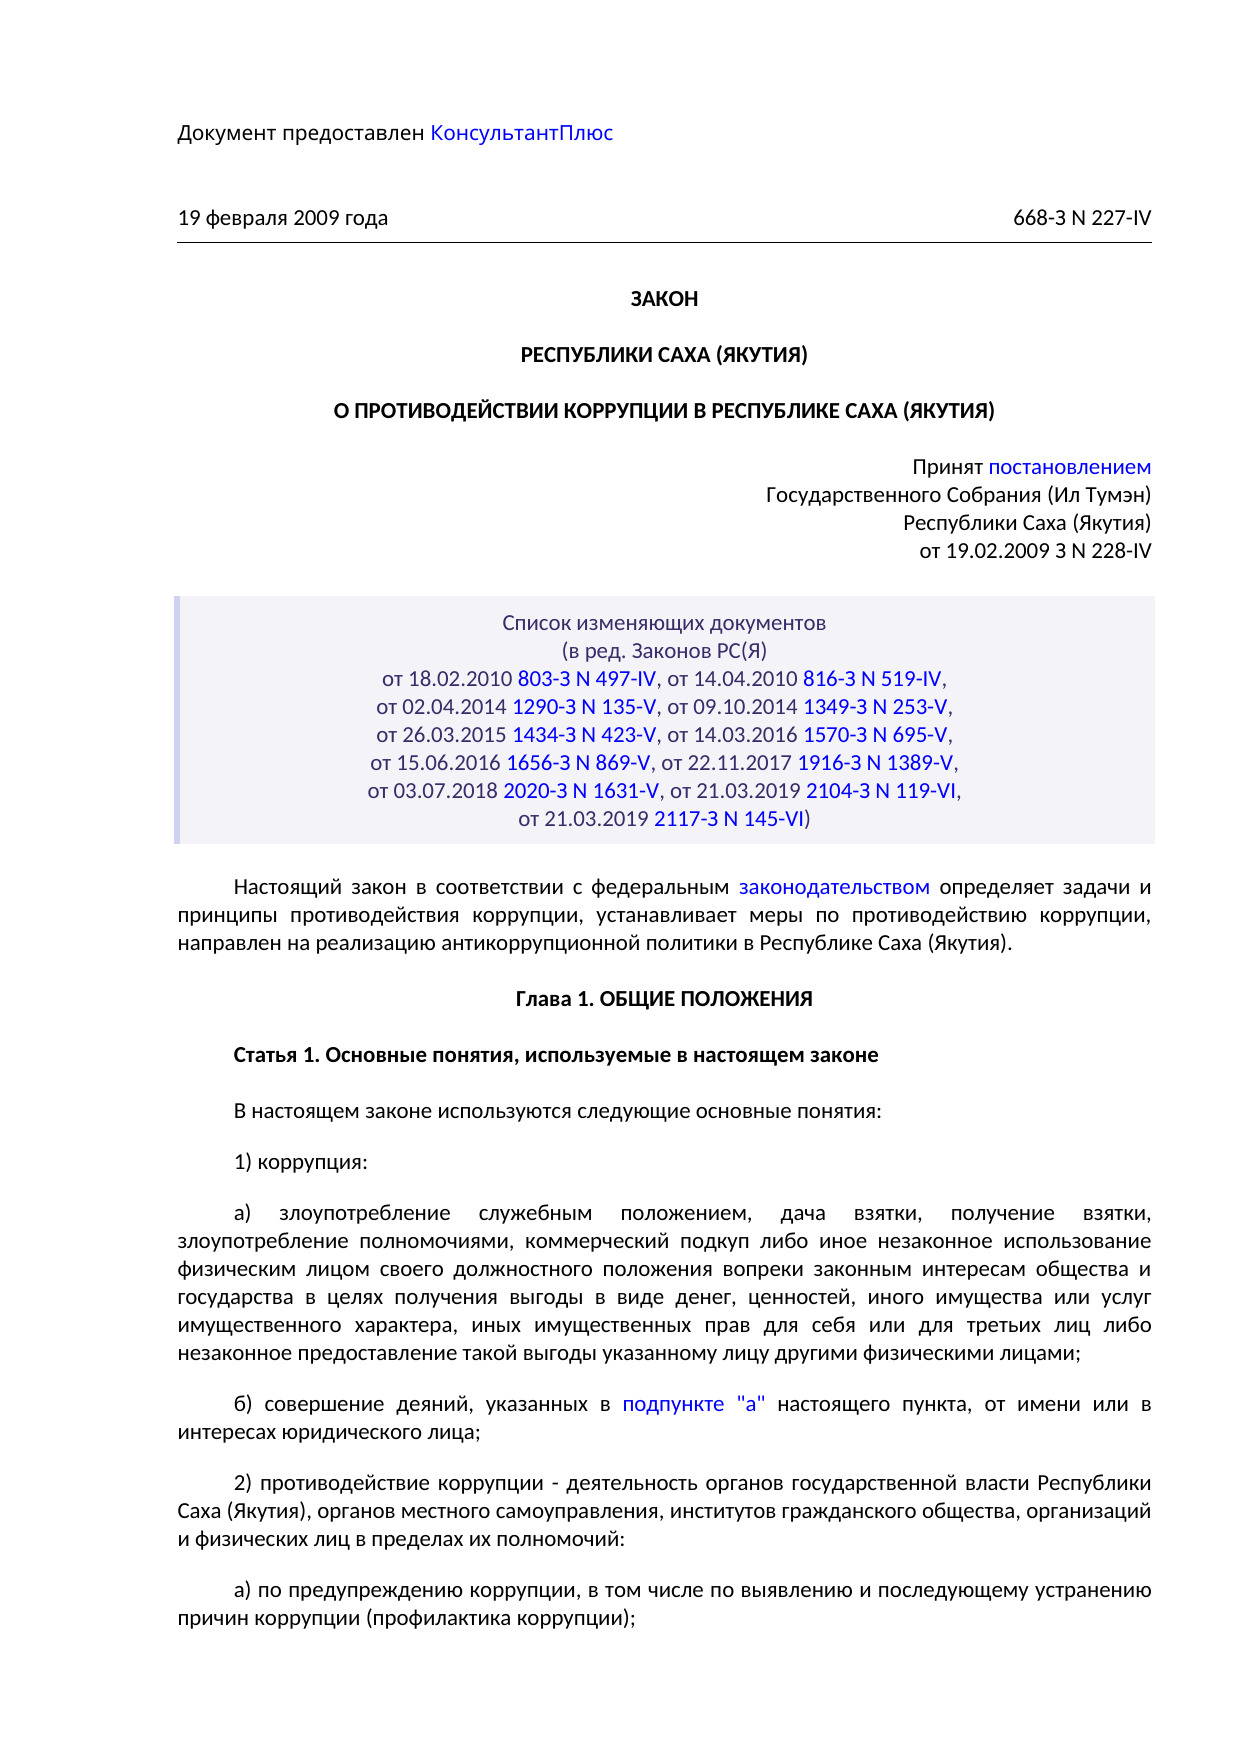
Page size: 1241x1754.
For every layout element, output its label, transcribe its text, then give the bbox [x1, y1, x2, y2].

text 2) противодействие коррупции - деятельность органов государственной власти Республики Саха (Якутия), органов местного самоуправления, институтов гражданского общества, организаций и физических лиц в пределах их полномочий: [177, 1468, 1152, 1552]
table_header 668-З N 227-IV [664, 203, 1152, 231]
title РЕСПУБЛИКИ САХА (ЯКУТИЯ) [177, 340, 1152, 368]
table_header 19 февраля 2009 года [177, 203, 664, 231]
title Документ предоставлен КонсультантПлюс [177, 118, 1152, 175]
text от 19.02.2009 З N 228-IV [177, 536, 1152, 564]
title О ПРОТИВОДЕЙСТВИИ КОРРУПЦИИ В РЕСПУБЛИКЕ САХА (ЯКУТИЯ) [177, 396, 1152, 424]
text б) совершение деяний, указанных в подпункте "а" настоящего пункта, от имени или в интересах юридического лица; [177, 1389, 1152, 1445]
text Республики Саха (Якутия) [177, 508, 1152, 536]
text 1) коррупция: [177, 1147, 1152, 1175]
text Настоящий закон в соответствии с федеральным законодательством определяет задачи и принципы противодействия коррупции, устанавливает меры по противодействию коррупции, направлен на реализацию антикоррупционной политики в Республике Саха (Якутия). [177, 872, 1152, 956]
text а) злоупотребление служебным положением, дача взятки, получение взятки, злоупотребление полномочиями, коммерческий подкуп либо иное незаконное использование физическим лицом своего должностного положения вопреки законным интересам общества и государства в целях получения выгоды в виде денег, ценностей, иного имущества или услуг имущественного характера, иных имущественных прав для себя или для третьих лиц либо незаконное предоставление такой выгоды указанному лицу другими физическими лицами; [177, 1198, 1152, 1366]
title Статья 1. Основные понятия, используемые в настоящем законе [177, 1040, 1152, 1068]
text а) по предупреждению коррупции, в том числе по выявлению и последующему устранению причин коррупции (профилактика коррупции); [177, 1575, 1152, 1631]
title Глава 1. ОБЩИЕ ПОЛОЖЕНИЯ [177, 984, 1152, 1012]
text В настоящем законе используются следующие основные понятия: [177, 1096, 1152, 1124]
text Государственного Собрания (Ил Тумэн) [177, 480, 1152, 508]
title ЗАКОН [177, 284, 1152, 312]
text Принят постановлением [177, 452, 1152, 480]
table_header Список изменяющих документов (в ред. Законов РС(Я) от 18.02.2010 803-З N 497-IV, от 14.04.2010 816-З N 519-IV, от 02.04.2014 1290-З N 135-V, от 09.10.2014 1349-З N 253-V, от 26.03.2015 1434-З N 423-V, от 14.03.2016 1570-З N 695-V, от 15.06.2016 1656-З N 869-V, от 22.11.2017 1916-З N 1389-V, от 03.07.2018 2020-З N 1631-V, от 21.03.2019 2104-З N 119-VI, от 21.03.2019 2117-З N 145-VI) [180, 596, 1149, 844]
